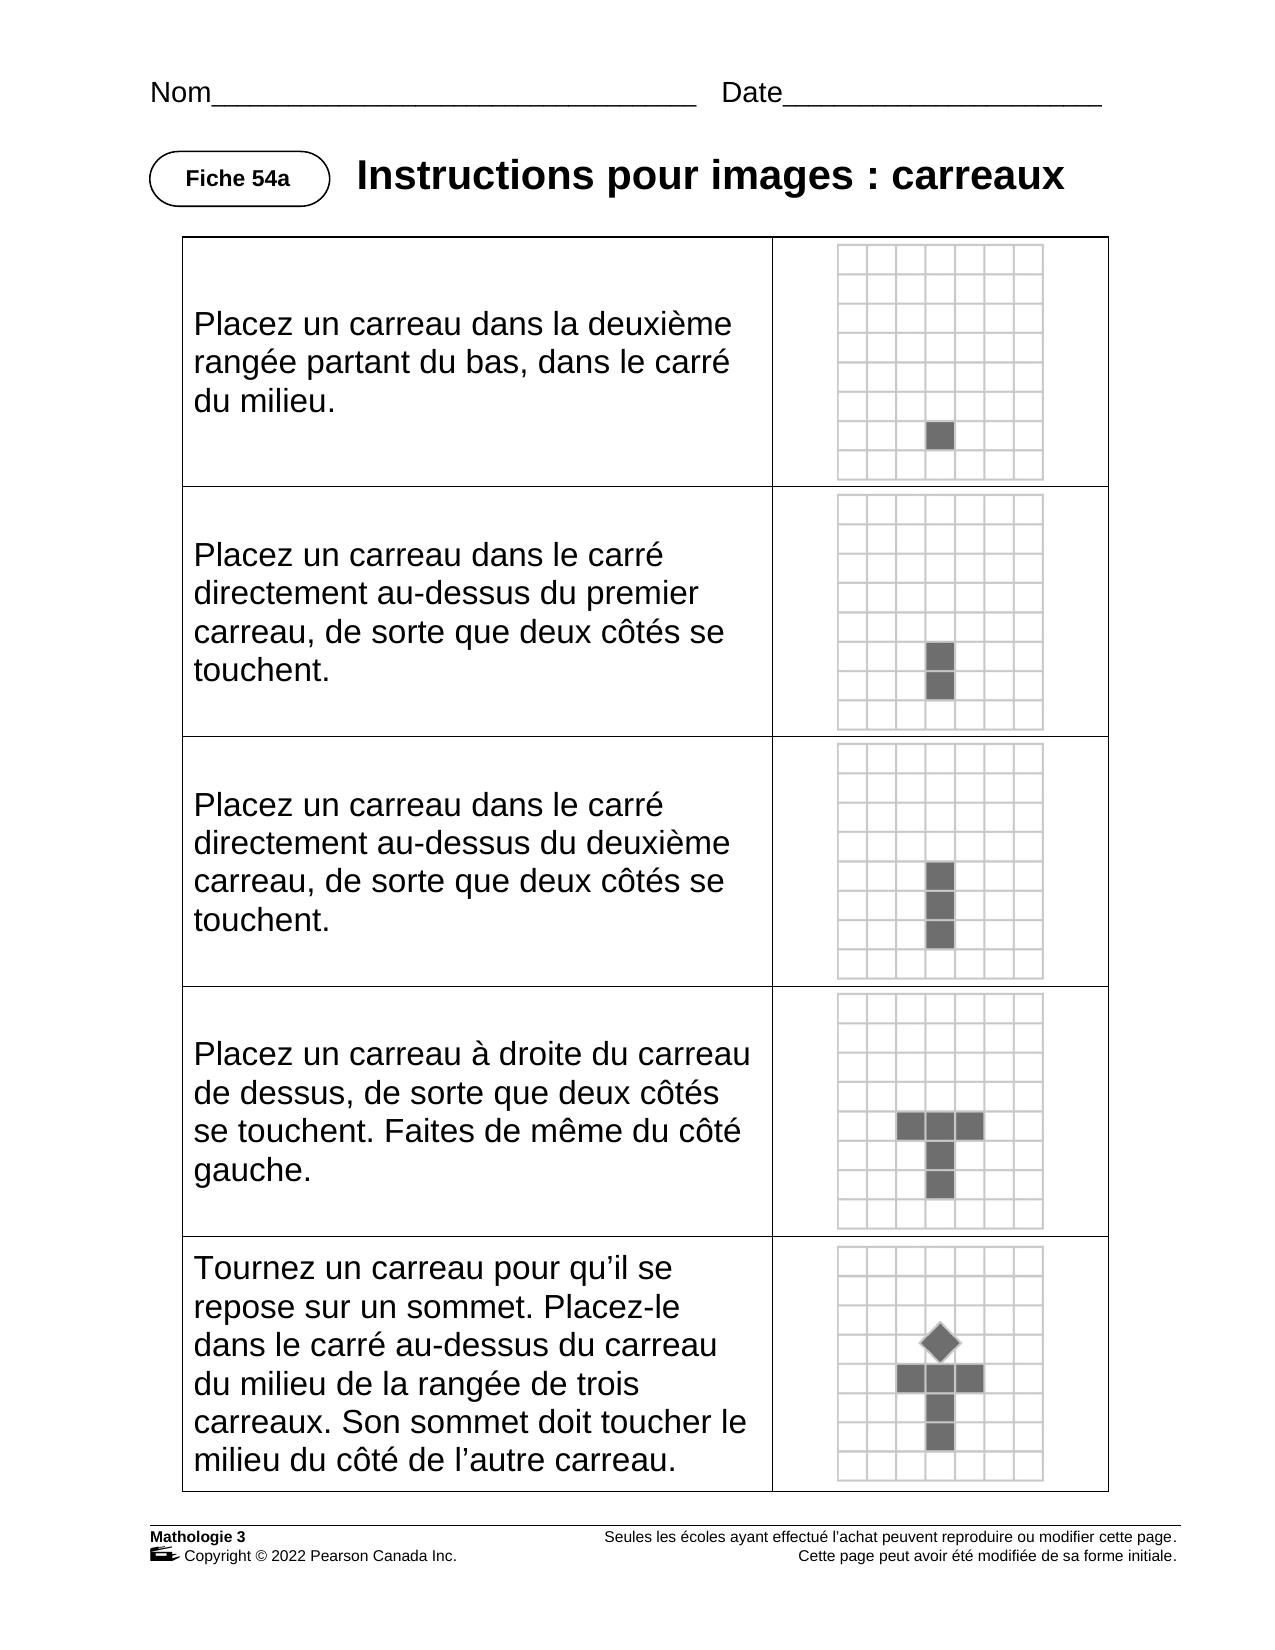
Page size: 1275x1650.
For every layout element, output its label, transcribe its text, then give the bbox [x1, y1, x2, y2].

picture [837, 1245, 1044, 1482]
table_header Placez un carreau dans la deuxième rangée partant du bas, dans le carré du milieu. [183, 238, 772, 486]
picture [837, 742, 1044, 980]
table_cell Placez un carreau dans le carré directement au-dessus du premier carreau, de sorte que deux côtés se touchent. [183, 487, 772, 736]
picture [837, 992, 1044, 1230]
table_cell Placez un carreau dans le carré directement au-dessus du deuxième carreau, de sorte que deux côtés se touchent. [183, 737, 772, 986]
picture [837, 243, 1044, 481]
table_header [773, 238, 1108, 486]
table_cell [773, 987, 1108, 1236]
table_cell [773, 487, 1108, 736]
text Instructions pour images : carreaux [306, 150, 1181, 198]
table_cell Tournez un carreau pour qu’il se repose sur un sommet. Placez-le dans le carré au-dessus du carreau du milieu de la rangée de trois carreaux. Son sommet doit toucher le milieu du côté de l’autre carreau. [183, 1237, 772, 1491]
picture [837, 493, 1044, 731]
table_cell [773, 737, 1108, 986]
table_cell [773, 1237, 1108, 1491]
picture [150, 1546, 180, 1561]
table_cell Placez un carreau à droite du carreau de dessus, de sorte que deux côtés se touchent. Faites de même du côté gauche. [183, 987, 772, 1236]
